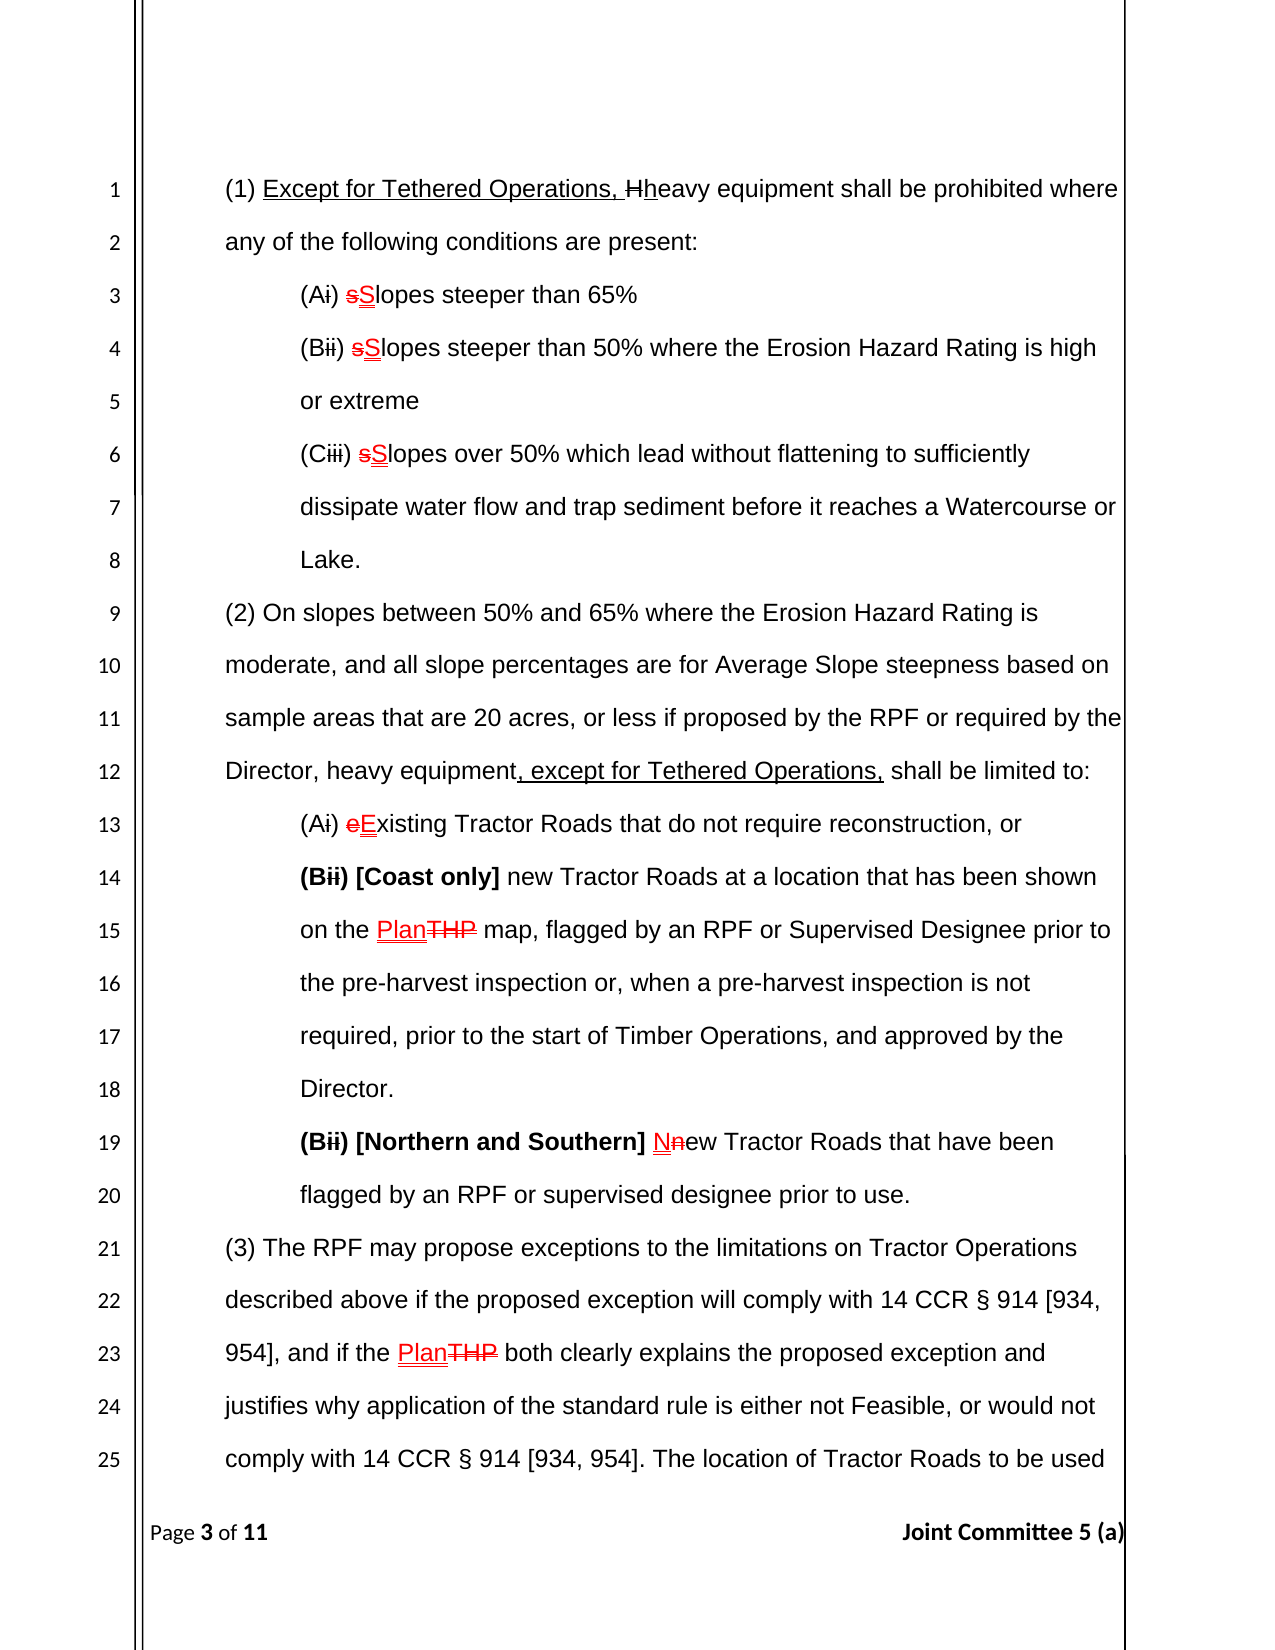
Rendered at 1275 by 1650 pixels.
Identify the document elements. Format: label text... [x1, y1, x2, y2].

text (Bii) [Northern and Southern] Nnew Tractor Roads that have been flagged by an RPF or supervised designee prior to use. [300, 1102, 1125, 1208]
text (1) Except for Tethered Operations, Hheavy equipment shall be prohibited where any of the following conditions are present: [225, 150, 1125, 256]
text (Bii) [Coast only] new Tractor Roads at a location that has been shown on the PlanTHP map, flagged by an RPF or Supervised Designee prior to the pre-harvest inspection or, when a pre-harvest inspection is not required, prior to the start of Timber Operations, and approved by the Director. [300, 838, 1125, 1102]
text (Bii) sSlopes steeper than 50% where the Erosion Hazard Rating is high or extreme [300, 309, 1125, 414]
text (2) On slopes between 50% and 65% where the Erosion Hazard Rating is moderate, and all slope percentages are for Average Slope steepness based on sample areas that are 20 acres, or less if proposed by the RPF or required by the Director, heavy equipment, except for Tethered Operations, shall be limited to: [225, 573, 1125, 785]
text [225, 1208, 1125, 1473]
text (Ai) sSlopes steeper than 65% [300, 256, 1125, 309]
text (Ciii) sSlopes over 50% which lead without flattening to sufficiently dissipate water flow and trap sediment before it reaches a Watercourse or Lake. [300, 414, 1125, 573]
text (Ai) eExisting Tractor Roads that do not require reconstruction, or [300, 785, 1125, 838]
